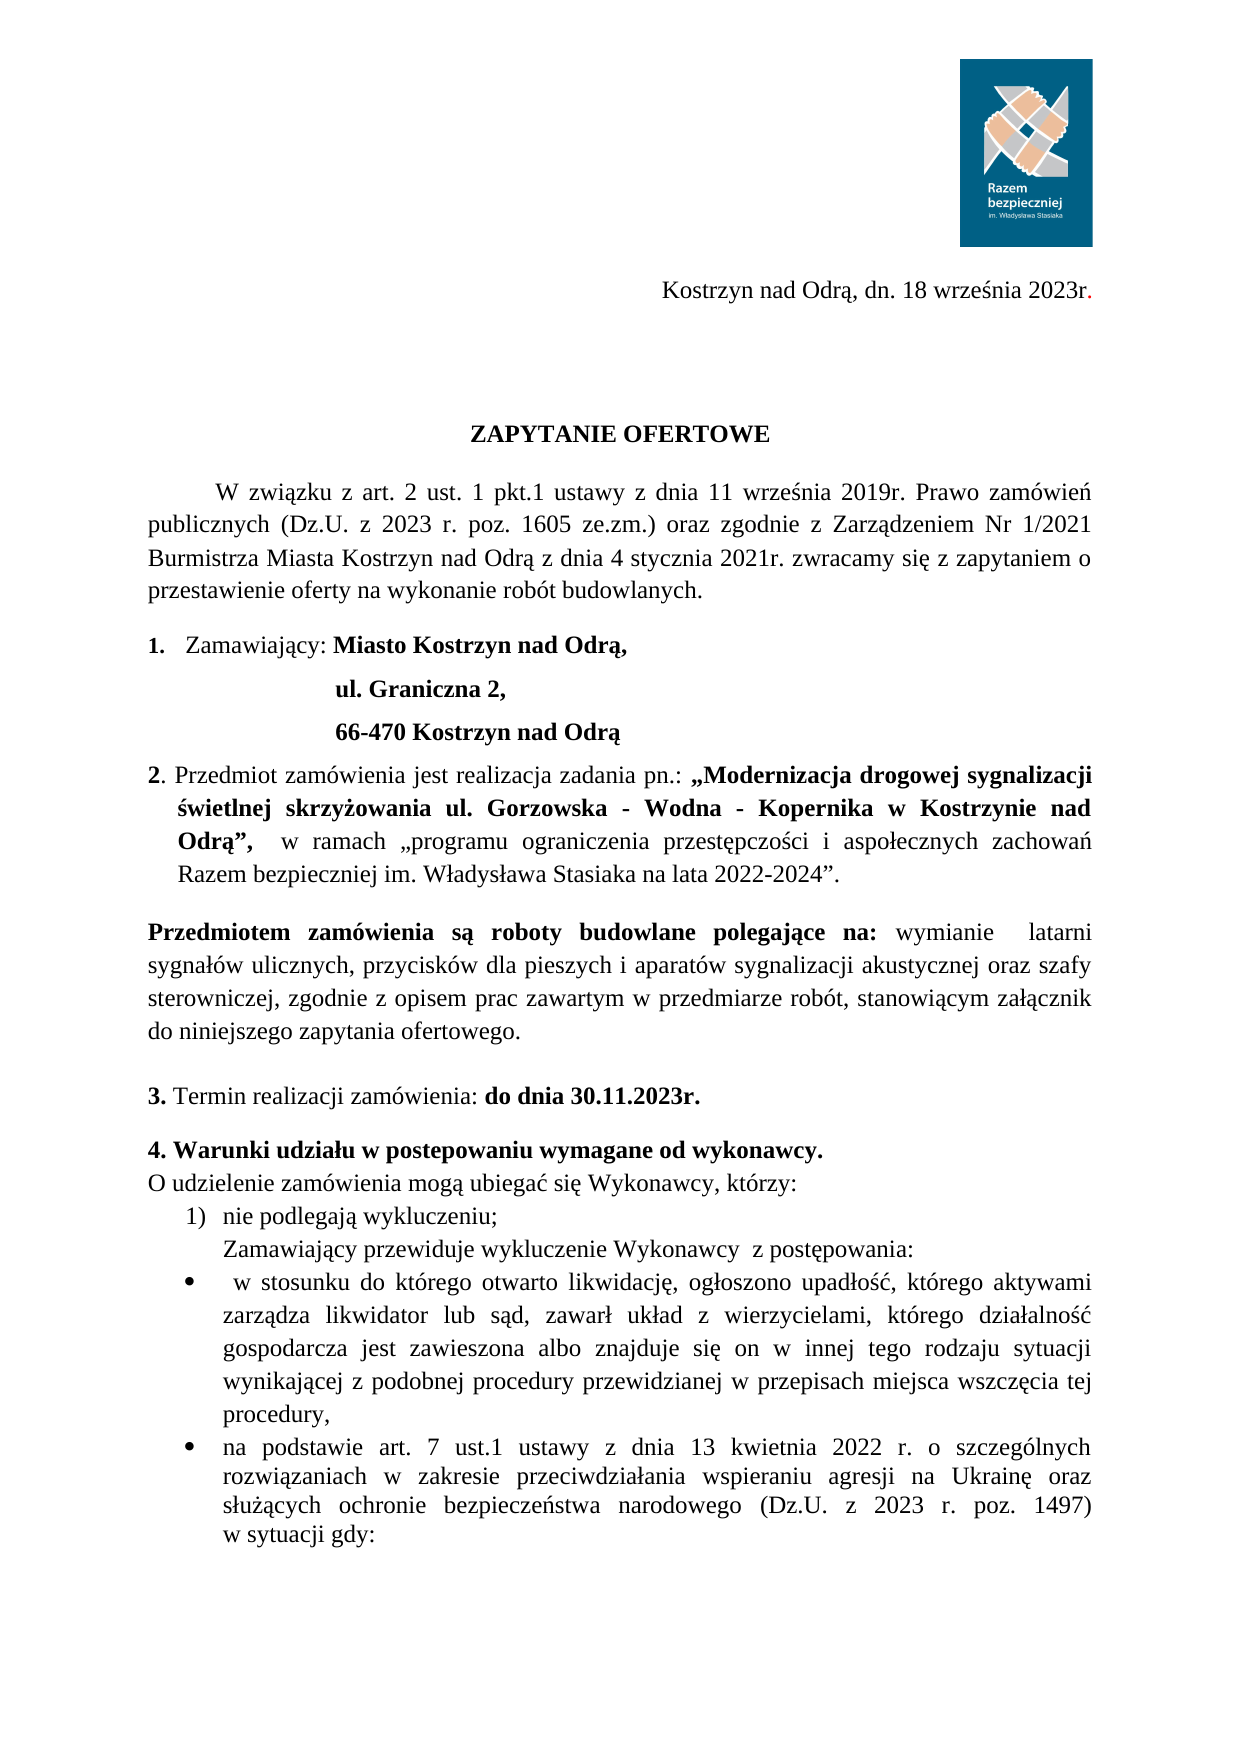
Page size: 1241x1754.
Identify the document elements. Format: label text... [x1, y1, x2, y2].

text ul. Graniczna 2, [223, 674, 1093, 702]
list nie podlegają wykluczeniu; [185, 1201, 1093, 1230]
text O udzielenie zamówienia mogą ubiegać się Wykonawcy, którzy: [148, 1168, 1093, 1197]
list w stosunku do którego otwarto likwidację, ogłoszono upadłość, którego aktywami zarządza likwidator lub sąd, zawarł układ z wierzycielami, którego działalność gospodarcza jest zawieszona albo znajduje się on w innej tego rodzaju sytuacji wynikającej z podobnej procedury przewidzianej w przepisach miejsca wszczęcia tej procedury, [185, 1267, 1093, 1428]
text ZAPYTANIE OFERTOWE [148, 419, 1093, 448]
picture [1053, 201, 1061, 208]
text W związku z art. 2 ust. 1 pkt.1 ustawy z dnia 11 września 2019r. Prawo zamówień publicznych (Dz.U. z 2023 r. poz. 1605 ze.zm.) oraz zgodnie z Zarządzeniem Nr 1/2021 Burmistrza Miasta Kostrzyn nad Odrą z dnia 4 stycznia 2021r. zwracamy się z zapytaniem o przestawienie oferty na wykonanie robót budowlanych. [148, 477, 1093, 604]
text 2. Przedmiot zamówienia jest realizacja zadania pn.: „Modernizacja drogowej sygnalizacji świetlnej skrzyżowania ul. Gorzowska - Wodna - Kopernika w Kostrzynie nad Odrą”, w ramach „programu ograniczenia przestępczości i aspołecznych zachowań Razem bezpieczniej im. Władysława Stasiaka na lata 2022-2024”. [148, 760, 1093, 888]
text Zamawiający przewiduje wykluczenie Wykonawcy z postępowania: [223, 1234, 1093, 1263]
picture [1004, 201, 1011, 209]
picture [1022, 202, 1030, 207]
list na podstawie art. 7 ust.1 ustawy z dnia 13 kwietnia 2022 r. o szczególnych rozwiązaniach w zakresie przeciwdziałania wspieraniu agresji na Ukrainę oraz służących ochronie bezpieczeństwa narodowego (Dz.U. z 2023 r. poz. 1497) w sytuacji gdy: [185, 1432, 1093, 1547]
text Kostrzyn nad Odrą, dn. 18 września 2023r. [148, 275, 1093, 304]
list Zamawiający: Miasto Kostrzyn nad Odrą, [148, 631, 1093, 659]
picture [994, 202, 1002, 207]
picture [1014, 186, 1022, 192]
picture [985, 87, 1068, 176]
list Przedmiotem zamówienia są roboty budowlane polegające na: wymianie latarni sygnałów ulicznych, przycisków dla pieszych i aparatów sygnalizacji akustycznej oraz szafy sterowniczej, zgodnie z opisem prac zawartym w przedmiarze robót, stanowiącym załącznik do niniejszego zapytania ofertowego. [148, 917, 1093, 1045]
text 4. Warunki udziału w postepowaniu wymagane od wykonawcy. [148, 1135, 1093, 1164]
list 3. Termin realizacji zamówienia: do dnia 30.11.2023r. [148, 1081, 1093, 1110]
text 66-470 Kostrzyn nad Odrą [223, 717, 1093, 746]
